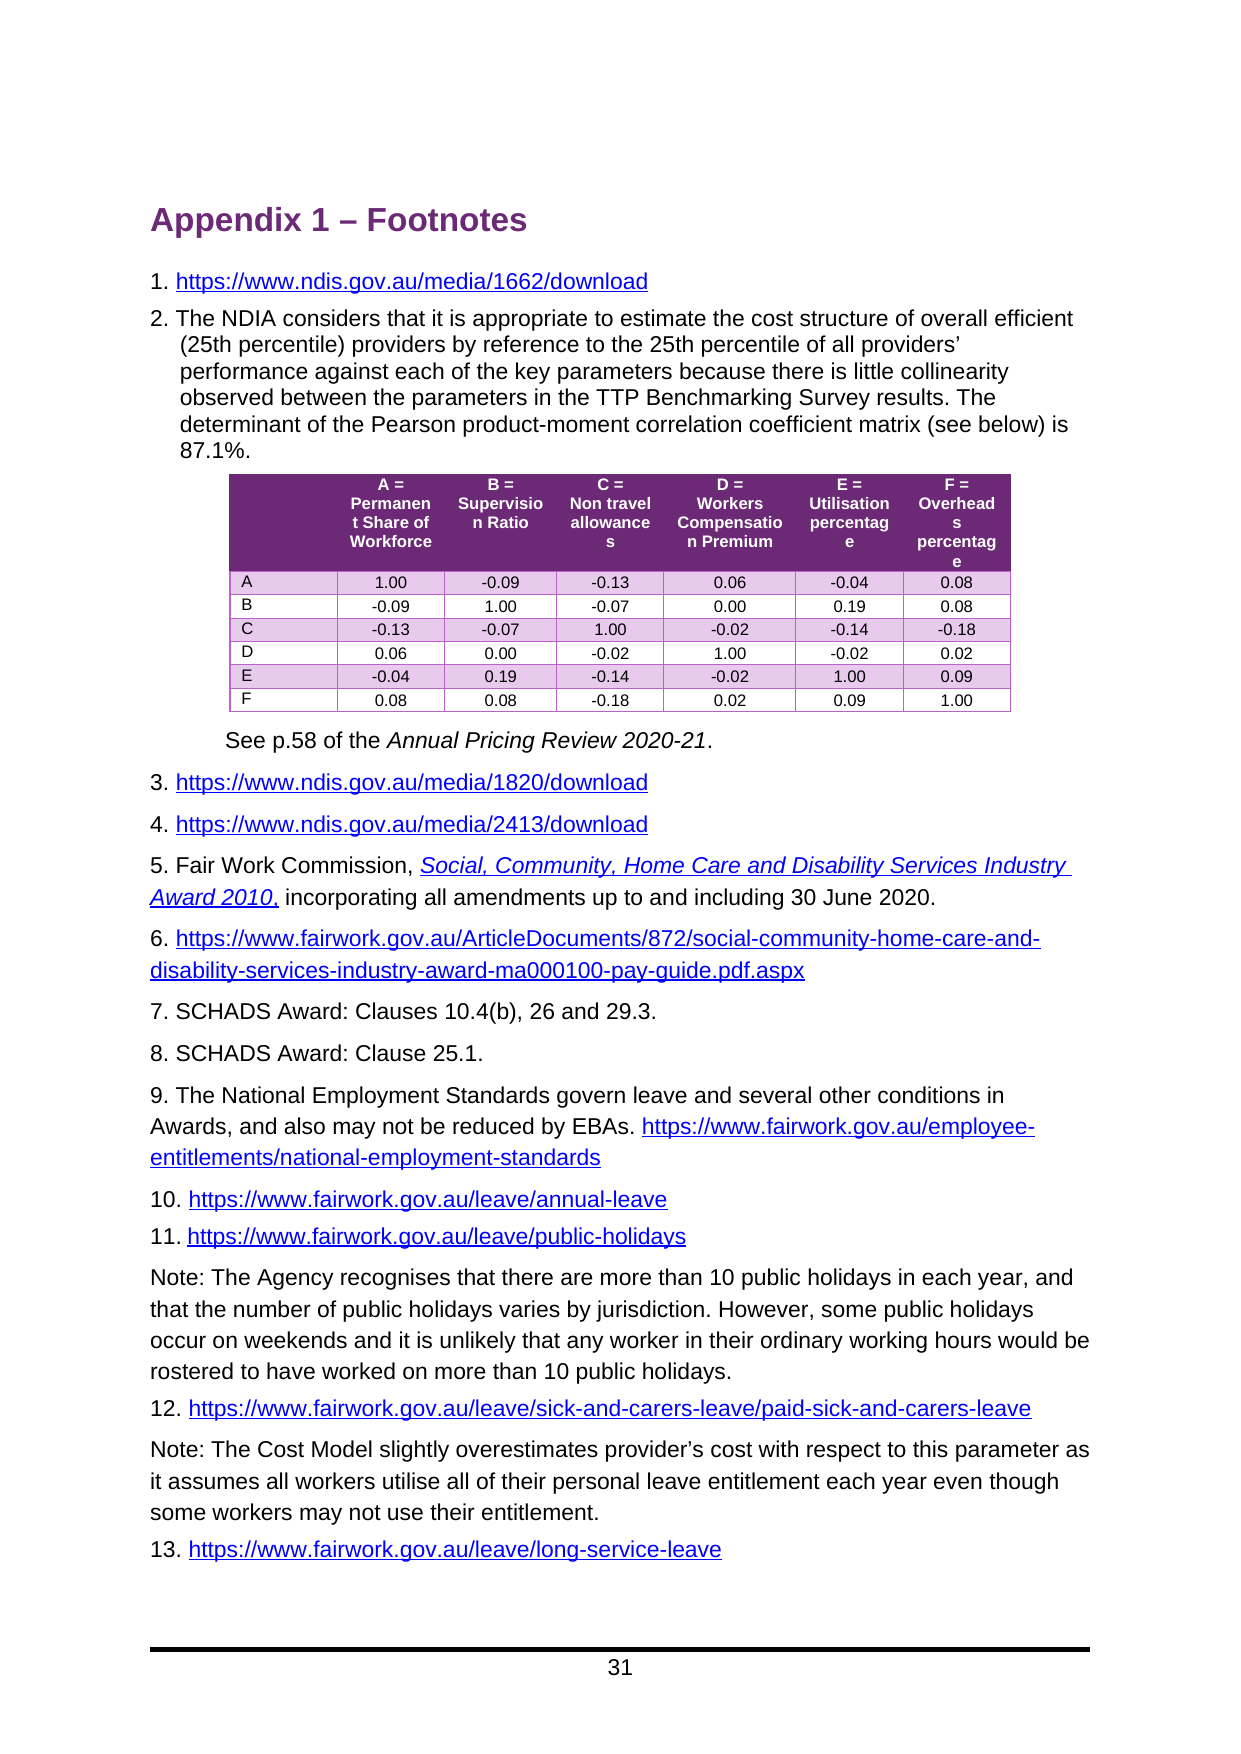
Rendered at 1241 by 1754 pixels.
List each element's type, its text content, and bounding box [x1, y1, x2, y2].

text 12. https://www.fairwork.gov.au/leave/sick-and-carers-leave/paid-sick-and-carers-leave [150, 1395, 1090, 1421]
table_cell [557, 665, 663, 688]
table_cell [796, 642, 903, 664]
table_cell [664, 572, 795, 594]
text 6. https://www.fairwork.gov.au/ArticleDocuments/872/social-community-home-care-and-disability-services-industry-award-ma000100-pay-guide.pdf.aspx [150, 921, 1090, 983]
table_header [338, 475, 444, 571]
text 8. SCHADS Award: Clause 25.1. [150, 1035, 1090, 1066]
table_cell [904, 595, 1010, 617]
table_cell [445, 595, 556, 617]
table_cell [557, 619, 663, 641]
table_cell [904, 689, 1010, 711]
subtitle Appendix 1 – Footnotes [150, 200, 1090, 238]
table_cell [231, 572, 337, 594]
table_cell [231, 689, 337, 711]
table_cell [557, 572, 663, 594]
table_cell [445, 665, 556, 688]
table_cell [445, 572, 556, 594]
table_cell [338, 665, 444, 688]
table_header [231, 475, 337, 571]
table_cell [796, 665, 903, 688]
text 1. https://www.ndis.gov.au/media/1662/download [150, 263, 1090, 295]
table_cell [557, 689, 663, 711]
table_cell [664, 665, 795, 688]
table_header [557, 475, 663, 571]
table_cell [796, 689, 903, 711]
text 7. SCHADS Award: Clauses 10.4(b), 26 and 29.3. [150, 993, 1090, 1025]
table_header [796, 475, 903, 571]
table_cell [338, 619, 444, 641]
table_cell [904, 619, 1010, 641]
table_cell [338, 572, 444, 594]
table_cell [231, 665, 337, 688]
text See p.58 of the Annual Pricing Review 2020-21. [150, 723, 1090, 754]
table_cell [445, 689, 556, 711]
text 2. The NDIA considers that it is appropriate to estimate the cost structure of overall efficient (25th percentile) providers by reference to the 25th percentile of all providers’ performance against each of the key parameters because there is little collinearity observed between the parameters in the TTP Benchmarking Survey results. The determinant of the Pearson product-moment correlation coefficient matrix (see below) is 87.1%. [150, 305, 1090, 463]
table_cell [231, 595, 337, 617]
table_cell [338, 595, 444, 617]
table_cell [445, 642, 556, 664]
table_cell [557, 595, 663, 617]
text 13. https://www.fairwork.gov.au/leave/long-service-leave [150, 1536, 1090, 1562]
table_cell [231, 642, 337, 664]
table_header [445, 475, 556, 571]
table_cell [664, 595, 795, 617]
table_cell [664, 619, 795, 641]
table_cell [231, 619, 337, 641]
text 5. Fair Work Commission, Social, Community, Home Care and Disability Services Industry Award 2010, incorporating all amendments up to and including 30 June 2020. [150, 848, 1090, 910]
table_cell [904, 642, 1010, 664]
text Note: The Cost Model slightly overestimates provider’s cost with respect to this parameter as it assumes all workers utilise all of their personal leave entitlement each year even though some workers may not use their entitlement. [150, 1432, 1090, 1525]
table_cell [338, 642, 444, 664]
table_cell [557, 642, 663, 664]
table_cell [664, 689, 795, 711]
text 11. https://www.fairwork.gov.au/leave/public-holidays [150, 1223, 1090, 1249]
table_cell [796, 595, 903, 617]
text Note: The Agency recognises that there are more than 10 public holidays in each year, and that the number of public holidays varies by jurisdiction. However, some public holidays occur on weekends and it is unlikely that any worker in their ordinary working hours would be rostered to have worked on more than 10 public holidays. [150, 1259, 1090, 1384]
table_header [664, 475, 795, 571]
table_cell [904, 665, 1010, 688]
text 4. https://www.ndis.gov.au/media/2413/download [150, 806, 1090, 837]
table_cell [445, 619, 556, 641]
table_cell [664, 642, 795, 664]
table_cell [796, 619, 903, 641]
text 9. The National Employment Standards govern leave and several other conditions in Awards, and also may not be reduced by EBAs. https://www.fairwork.gov.au/employee-entitlements/national-employment-standards [150, 1077, 1090, 1171]
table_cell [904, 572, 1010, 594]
text 10. https://www.fairwork.gov.au/leave/annual-leave [150, 1181, 1090, 1212]
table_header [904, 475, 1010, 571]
text 3. https://www.ndis.gov.au/media/1820/download [150, 764, 1090, 796]
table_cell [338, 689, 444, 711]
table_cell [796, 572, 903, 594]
